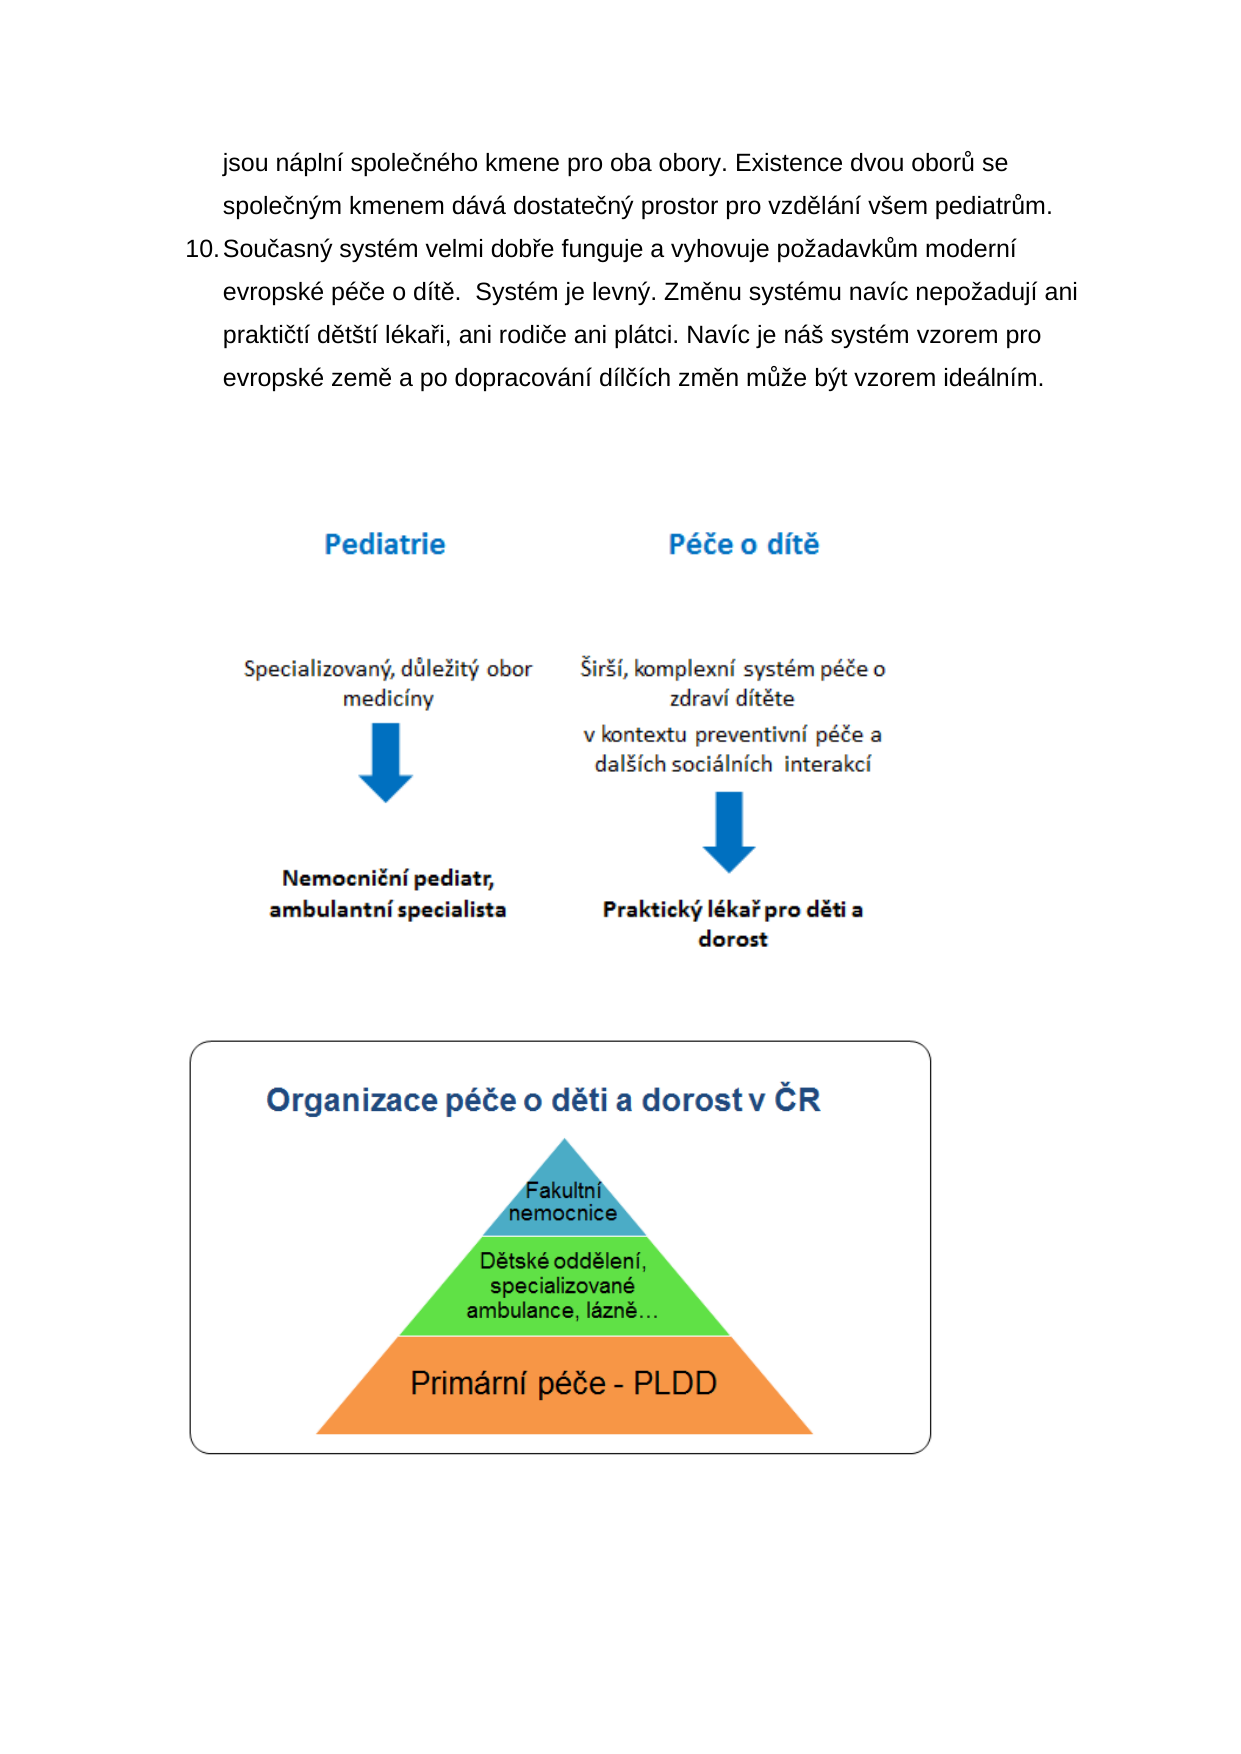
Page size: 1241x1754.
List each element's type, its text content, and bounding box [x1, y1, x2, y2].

picture [185, 470, 936, 1033]
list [185, 148, 1093, 219]
list Současný systém velmi dobře funguje a vyhovuje požadavkům moderní evropské péče o dítě. Systém je levný. Změnu systému navíc nepožadují ani praktičtí dětští lékaři, ani rodiče ani plátci. Navíc je náš systém vzorem pro evropské země a po dopracování dílčích změn může být vzorem ideálním. [185, 234, 1093, 392]
picture [185, 1037, 935, 1459]
